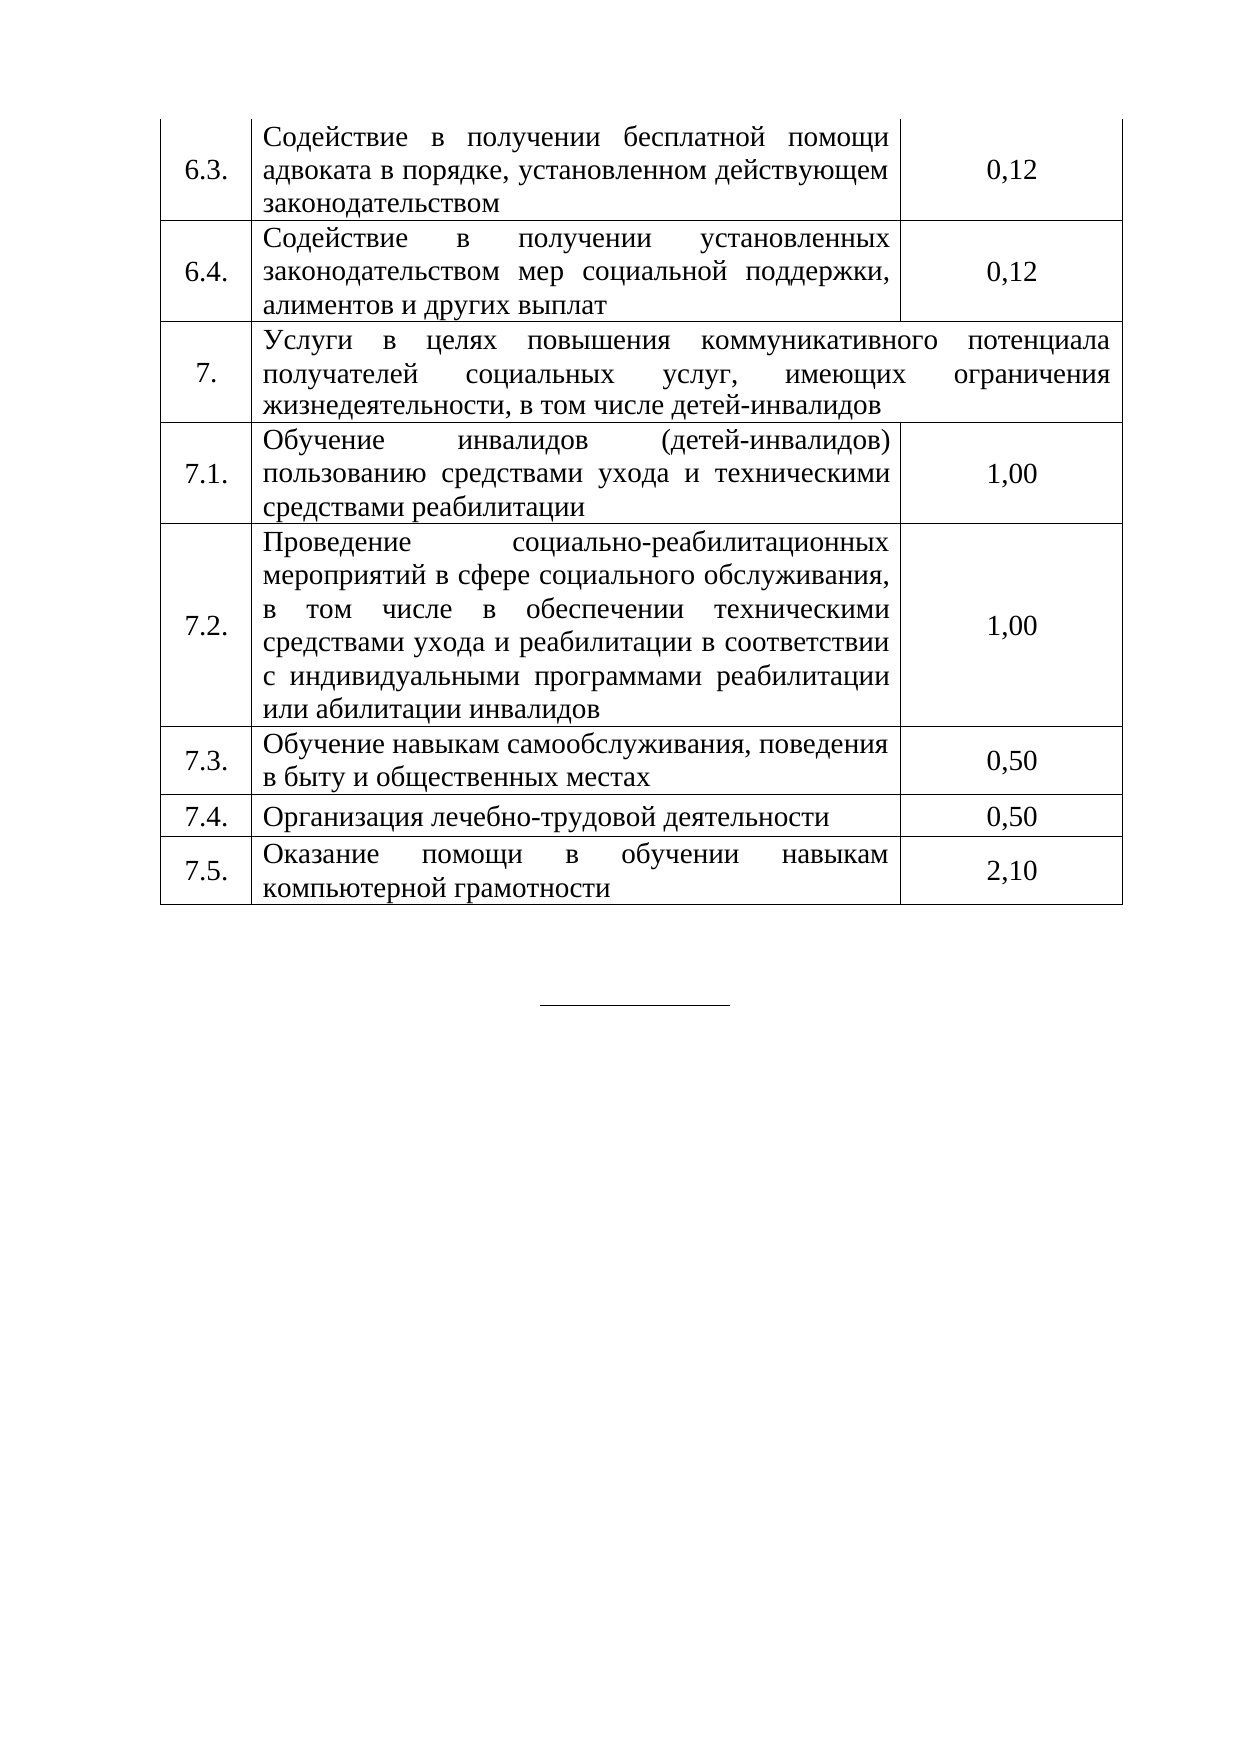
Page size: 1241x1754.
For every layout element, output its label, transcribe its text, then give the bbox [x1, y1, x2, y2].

table_cell 1,00 [901, 524, 1122, 726]
table_header Содействие в получении бесплатной помощи адвоката в порядке, установленном действующем законодательством [252, 119, 900, 219]
table_cell 7.4. [161, 795, 251, 836]
table_cell 7.2. [161, 524, 251, 726]
table_cell 7.3. [161, 727, 251, 794]
table_cell Организация лечебно-трудовой деятельности [252, 795, 900, 836]
table_cell 0,12 [901, 221, 1122, 321]
table_cell Оказание помощи в обучении навыкам компьютерной грамотности [252, 837, 900, 904]
table_cell Услуги в целях повышения коммуникативного потенциала получателей социальных услуг, имеющих ограничения жизнедеятельности, в том числе детей-инвалидов [252, 322, 1122, 422]
table_cell 0,50 [901, 795, 1122, 836]
table_cell 0,50 [901, 727, 1122, 794]
table_cell 2,10 [901, 837, 1122, 904]
table_cell 1,00 [901, 423, 1122, 523]
table_cell Обучение навыкам самообслуживания, поведения в быту и общественных местах [252, 727, 900, 794]
table_cell 7.5. [161, 837, 251, 904]
table_cell Содействие в получении установленных законодательством мер социальной поддержки, алиментов и других выплат [252, 221, 900, 321]
table_header 6.3. [161, 119, 251, 219]
table_cell Проведение социально-реабилитационных мероприятий в сфере социального обслуживания, в том числе в обеспечении техническими средствами ухода и реабилитации в соответствии с индивидуальными программами реабилитации или абилитации инвалидов [252, 524, 900, 726]
table_cell 6.4. [161, 221, 251, 321]
table_cell Обучение инвалидов (детей-инвалидов) пользованию средствами ухода и техническими средствами реабилитации [252, 423, 900, 523]
table_cell 7.1. [161, 423, 251, 523]
table_header 0,12 [901, 119, 1122, 219]
table_cell 7. [161, 322, 251, 422]
